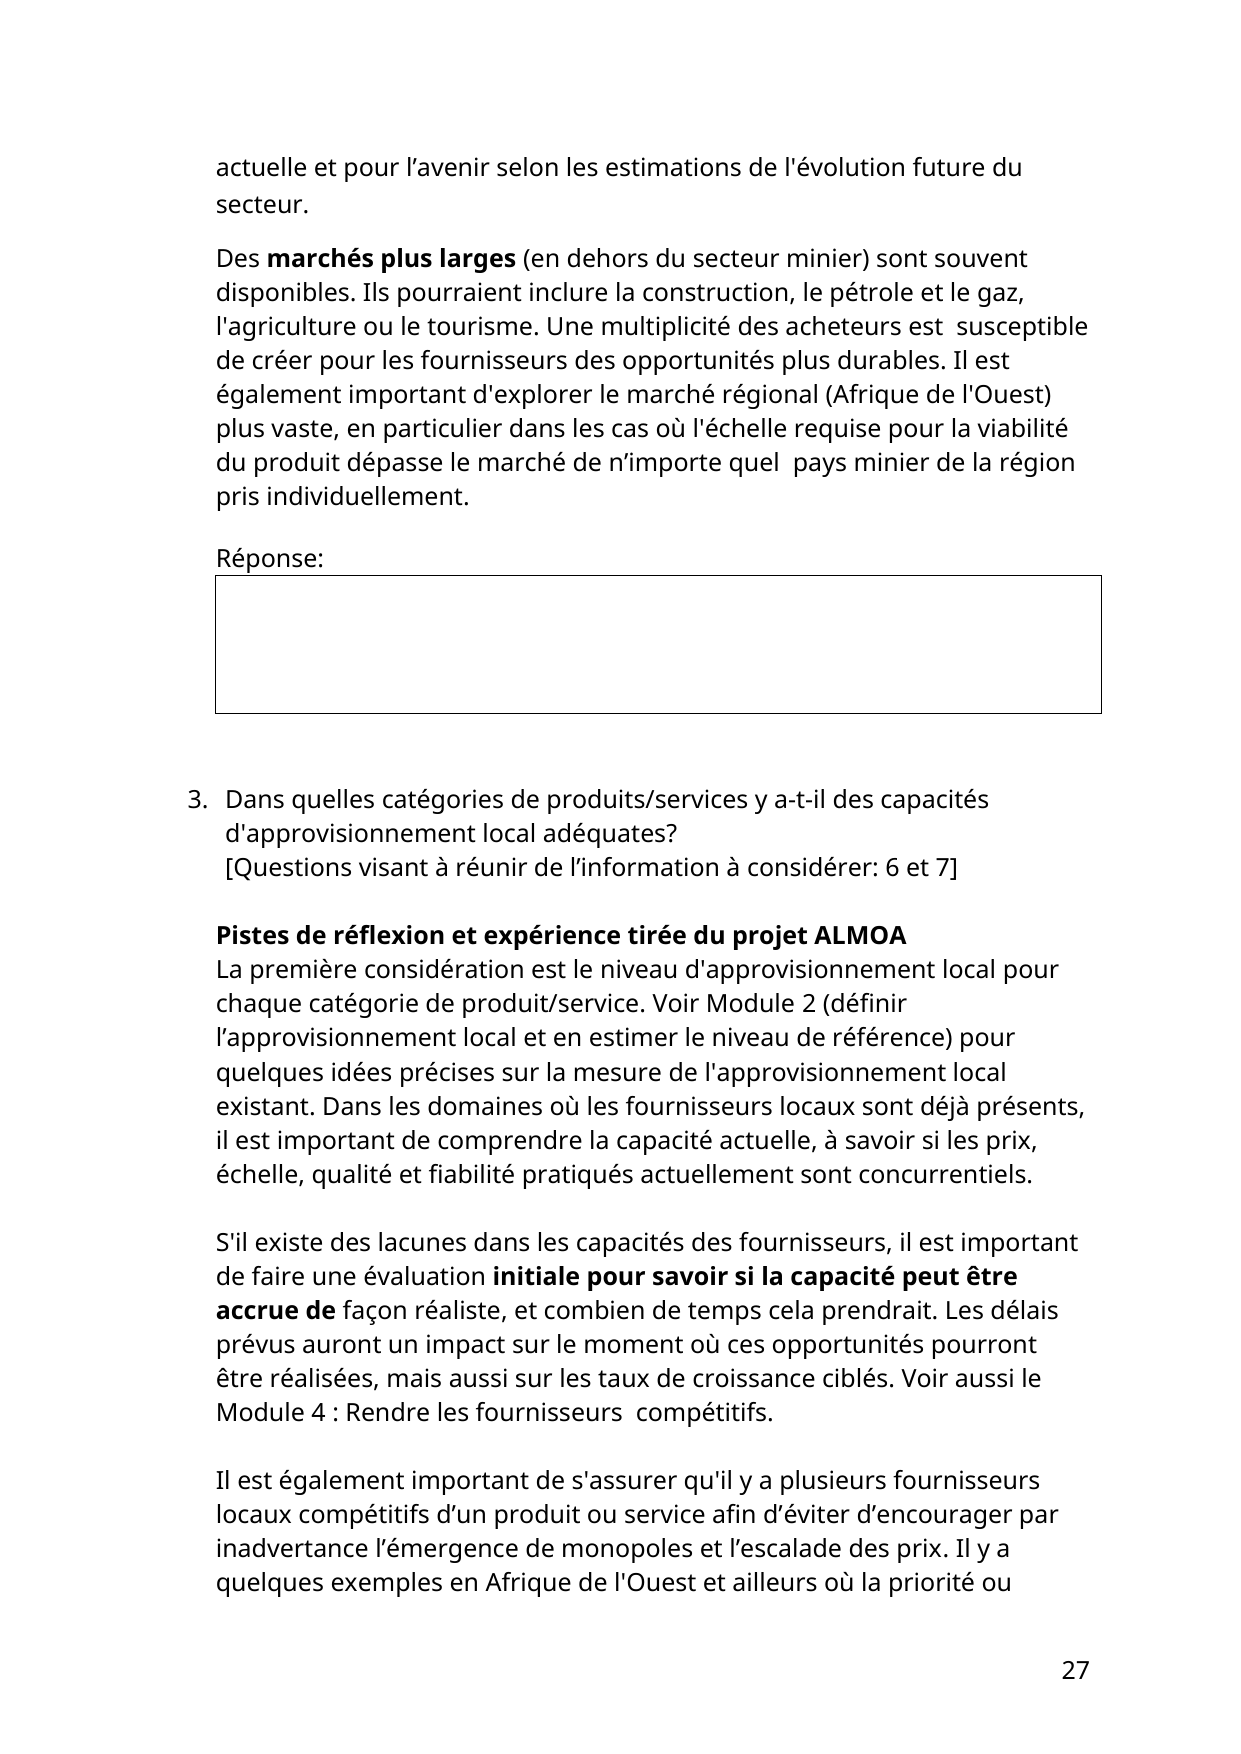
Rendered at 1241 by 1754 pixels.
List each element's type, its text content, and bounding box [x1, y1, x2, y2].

list [Questions visant à réunir de l’information à considérer: 6 et 7] [225, 850, 1090, 884]
text S'il existe des lacunes dans les capacités des fournisseurs, il est important de faire une évaluation initiale pour savoir si la capacité peut être accrue de façon réaliste, et combien de temps cela prendrait. Les délais prévus auront un impact sur le moment où ces opportunités pourront être réalisées, mais aussi sur les taux de croissance ciblés. Voir aussi le Module 4 : Rendre les fournisseurs compétitifs. [216, 1224, 1090, 1429]
table_header [216, 576, 1101, 712]
text Des marchés plus larges (en dehors du secteur minier) sont souvent disponibles. Ils pourraient inclure la construction, le pétrole et le gaz, l'agriculture ou le tourisme. Une multiplicité des acheteurs est susceptible de créer pour les fournisseurs des opportunités plus durables. Il est également important d'explorer le marché régional (Afrique de l'Ouest) plus vaste, en particulier dans les cas où l'échelle requise pour la viabilité du produit dépasse le marché de n’importe quel pays minier de la région pris individuellement. [216, 240, 1090, 513]
text Réponse: [150, 541, 1090, 575]
text La première considération est le niveau d'approvisionnement local pour chaque catégorie de produit/service. Voir Module 2 (définir l’approvisionnement local et en estimer le niveau de référence) pour quelques idées précises sur la mesure de l'approvisionnement local existant. Dans les domaines où les fournisseurs locaux sont déjà présents, il est important de comprendre la capacité actuelle, à savoir si les prix, échelle, qualité et fiabilité pratiqués actuellement sont concurrentiels. [216, 952, 1090, 1190]
text Pistes de réflexion et expérience tirée du projet ALMOA [216, 918, 1090, 952]
list Dans quelles catégories de produits/services y a-t-il des capacités d'approvisionnement local adéquates? [187, 782, 1090, 850]
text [216, 1463, 1090, 1599]
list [216, 150, 1090, 221]
